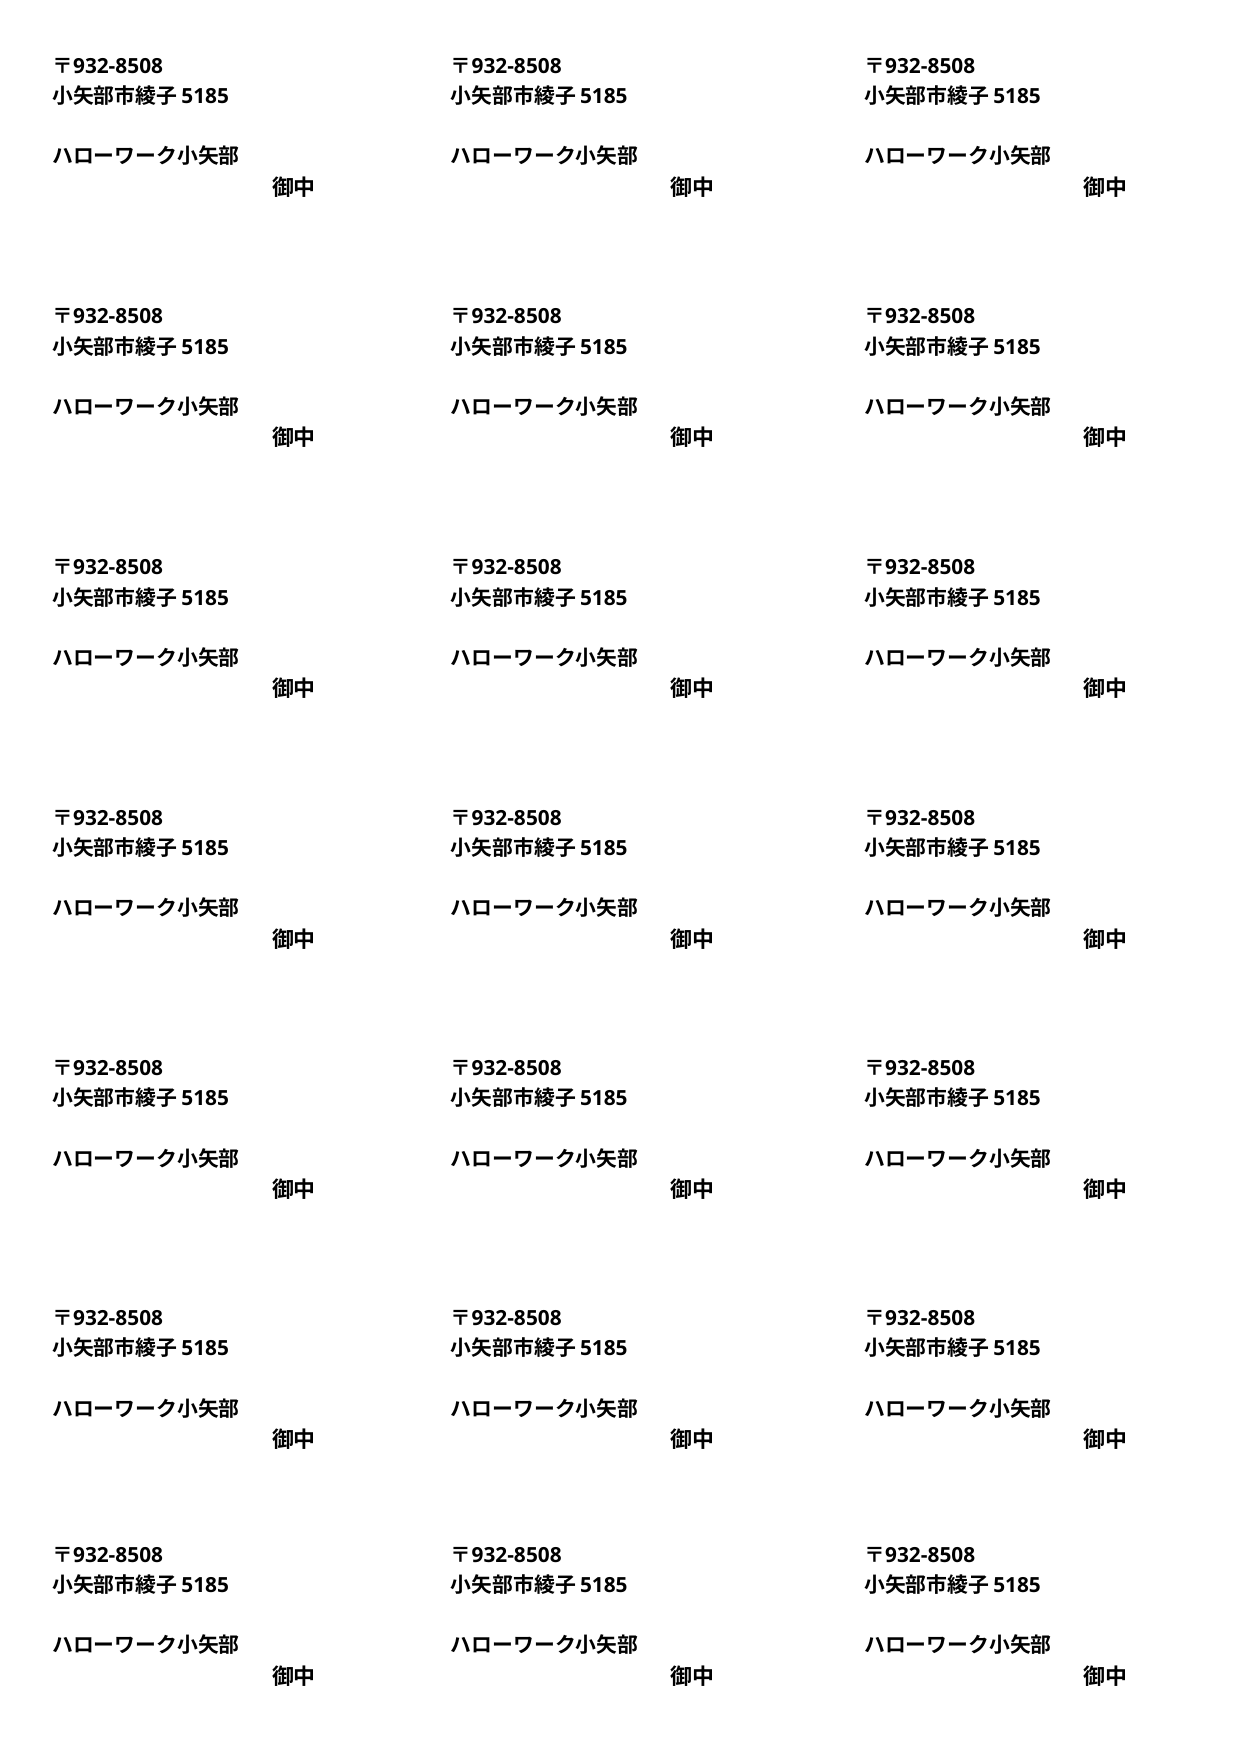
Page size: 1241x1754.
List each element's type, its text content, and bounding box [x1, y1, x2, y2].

table_cell 〒932‐8508 小矢部市綾子5185 ハローワーク小矢部 御中 [842, 251, 1240, 501]
table_cell 〒932‐8508 小矢部市綾子5185 ハローワーク小矢部 御中 [30, 752, 428, 1002]
table_cell 〒932‐8508 小矢部市綾子5185 ハローワーク小矢部 御中 [842, 752, 1240, 1002]
table_cell 〒932‐8508 小矢部市綾子5185 ハローワーク小矢部 御中 [428, 501, 842, 752]
table_header 〒932‐8508 小矢部市綾子5185 ハローワーク小矢部 御中 [842, 0, 1240, 251]
table_cell 〒932‐8508 小矢部市綾子5185 ハローワーク小矢部 御中 [842, 1253, 1240, 1502]
table_cell 〒932‐8508 小矢部市綾子5185 ハローワーク小矢部 御中 [842, 1003, 1240, 1252]
table_cell 〒932‐8508 小矢部市綾子5185 ハローワーク小矢部 御中 [428, 251, 842, 501]
table_cell 〒932‐8508 小矢部市綾子5185 ハローワーク小矢部 御中 [842, 501, 1240, 752]
table_cell 〒932‐8508 小矢部市綾子5185 ハローワーク小矢部 御中 [30, 1253, 428, 1502]
table_cell 〒932‐8508 小矢部市綾子5185 ハローワーク小矢部 御中 [428, 1003, 842, 1252]
table_cell 〒932‐8508 小矢部市綾子5185 ハローワーク小矢部 御中 [30, 501, 428, 752]
table_cell 〒932‐8508 小矢部市綾子5185 ハローワーク小矢部 御中 [30, 251, 428, 501]
table_header 〒932‐8508 小矢部市綾子5185 ハローワーク小矢部 御中 [428, 0, 842, 251]
table_cell 〒932‐8508 小矢部市綾子5185 ハローワーク小矢部 御中 [30, 1503, 428, 1726]
table_cell 〒932‐8508 小矢部市綾子5185 ハローワーク小矢部 御中 [842, 1503, 1240, 1726]
table_cell 〒932‐8508 小矢部市綾子5185 ハローワーク小矢部 御中 [30, 1003, 428, 1252]
table_cell 〒932‐8508 小矢部市綾子5185 ハローワーク小矢部 御中 [428, 752, 842, 1002]
table_header 〒932‐8508 小矢部市綾子5185 ハローワーク小矢部 御中 [30, 0, 428, 251]
table_cell 〒932‐8508 小矢部市綾子5185 ハローワーク小矢部 御中 [428, 1253, 842, 1502]
table_cell 〒932‐8508 小矢部市綾子5185 ハローワーク小矢部 御中 [428, 1503, 842, 1726]
